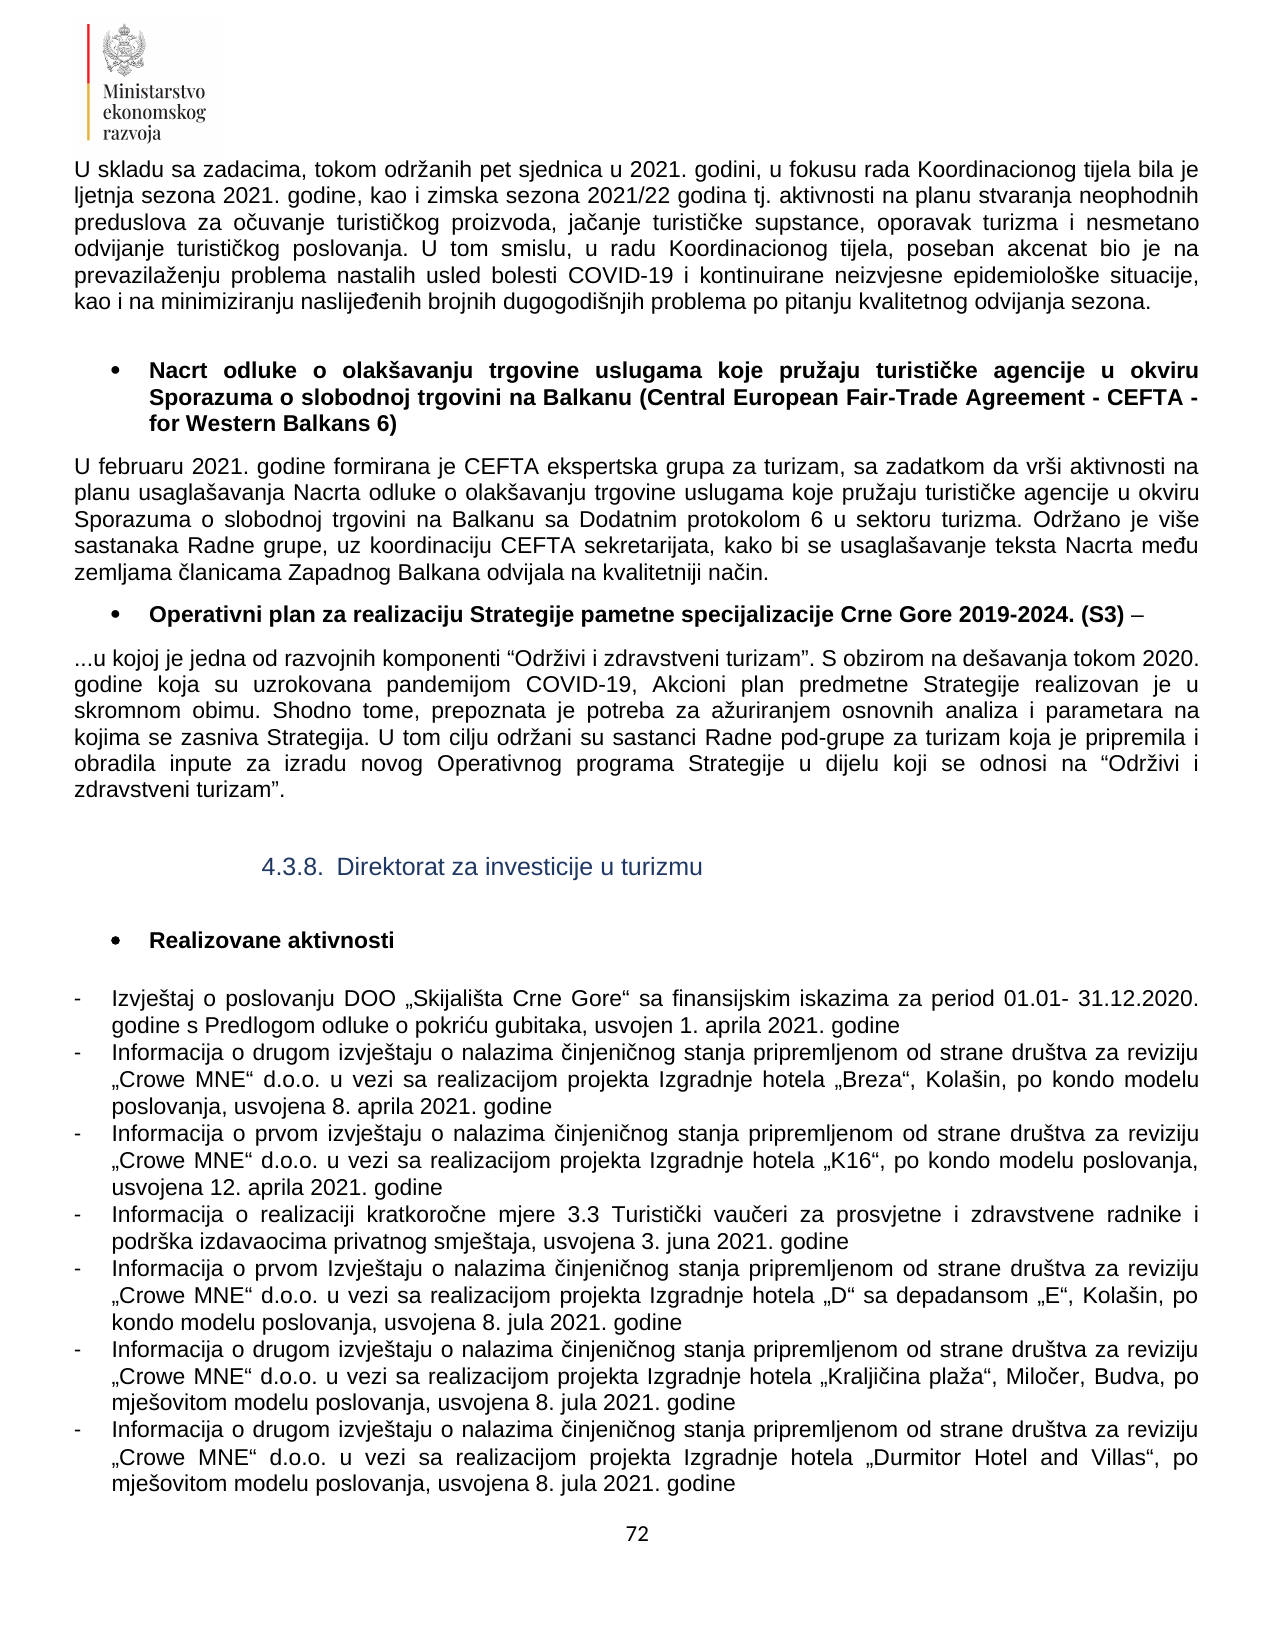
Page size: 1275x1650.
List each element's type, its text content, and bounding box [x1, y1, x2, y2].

list Informacija o drugom izvještaju o nalazima činjeničnog stanja pripremljenom od strane društva za reviziju „Crowe MNE“ d.o.o. u vezi sa realizacijom projekta Izgradnje hotela „Kraljičina plaža“, Miločer, Budva, po mješovitom modelu poslovanja, usvojena 8. jula 2021. godine [74, 1335, 1200, 1416]
list Informacija o prvom Izvještaju o nalazima činjeničnog stanja pripremljenom od strane društva za reviziju „Crowe MNE“ d.o.o. u vezi sa realizacijom projekta Izgradnje hotela „D“ sa depadansom „E“, Kolašin, po kondo modelu poslovanja, usvojena 8. jula 2021. godine [74, 1254, 1200, 1335]
list Informacija o drugom izvještaju o nalazima činjeničnog stanja pripremljenom od strane društva za reviziju „Crowe MNE“ d.o.o. u vezi sa realizacijom projekta Izgradnje hotela „Durmitor Hotel and Villas“, po mješovitom modelu poslovanja, usvojena 8. jula 2021. godine [74, 1416, 1200, 1496]
list Operativni plan za realizaciju Strategije pametne specijalizacije Crne Gore 2019-2024. (S3) – [111, 601, 1200, 628]
list Informacija o prvom izvještaju o nalazima činjeničnog stanja pripremljenom od strane društva za reviziju „Crowe MNE“ d.o.o. u vezi sa realizacijom projekta Izgradnje hotela „K16“, po kondo modelu poslovanja, usvojena 12. aprila 2021. godine [74, 1119, 1200, 1200]
list Izvještaj o poslovanju DOO „Skijališta Crne Gore“ sa finansijskim iskazima za period 01.01- 31.12.2020. godine s Predlogom odluke o pokriću gubitaka, usvojen 1. aprila 2021. godine [74, 984, 1200, 1038]
list Informacija o realizaciji kratkoročne mjere 3.3 Turistički vaučeri za prosvjetne i zdravstvene radnike i podrška izdavaocima privatnog smještaja, usvojena 3. juna 2021. godine [74, 1200, 1200, 1254]
text ...u kojoj je jedna od razvojnih komponenti “Održivi i zdravstveni turizam”. S obzirom na dešavanja tokom 2020. godine koja su uzrokovana pandemijom COVID-19, Akcioni plan predmetne Strategije realizovan je u skromnom obimu. Shodno tome, prepoznata je potreba za ažuriranjem osnovnih analiza i parametara na kojima se zasniva Strategija. U tom cilju održani su sastanci Radne pod-grupe za turizam koja je pripremila i obradila inpute za izradu novog Operativnog programa Strategije u dijelu koji se odnosi na “Održivi i zdravstveni turizam”. [74, 644, 1200, 803]
list Nacrt odluke o olakšavanju trgovine uslugama koje pružaju turističke agencije u okviru Sporazuma o slobodnoj trgovini na Balkanu (Central European Fair-Trade Agreement - CEFTA - for Western Balkans 6) [111, 357, 1200, 436]
subtitle Direktorat za investicije u turizmu [261, 851, 1200, 880]
text U februaru 2021. godine formirana je CEFTA ekspertska grupa za turizam, sa zadatkom da vrši aktivnosti na planu usaglašavanja Nacrta odluke o olakšavanju trgovine uslugama koje pružaju turističke agencije u okviru Sporazuma o slobodnoj trgovini na Balkanu sa Dodatnim protokolom 6 u sektoru turizma. Održano je više sastanaka Radne grupe, uz koordinaciju CEFTA sekretarijata, kako bi se usaglašavanje teksta Nacrta među zemljama članicama Zapadnog Balkana odvijala na kvalitetniji način. [74, 453, 1200, 585]
text U skladu sa zadacima, tokom održanih pet sjednica u 2021. godini, u fokusu rada Koordinacionog tijela bila je ljetnja sezona 2021. godine, kao i zimska sezona 2021/22 godina tj. aktivnosti na planu stvaranja neophodnih preduslova za očuvanje turističkog proizvoda, jačanje turističke supstance, oporavak turizma i nesmetano odvijanje turističkog poslovanja. U tom smislu, u radu Koordinacionog tijela, poseban akcenat bio je na prevazilaženju problema nastalih usled bolesti COVID-19 i kontinuirane neizvjesne epidemiološke situacije, kao i na minimiziranju naslijeđenih brojnih dugogodišnjih problema po pitanju kvalitetnog odvijanja sezona. [74, 156, 1200, 314]
list Informacija o drugom izvještaju o nalazima činjeničnog stanja pripremljenom od strane društva za reviziju „Crowe MNE“ d.o.o. u vezi sa realizacijom projekta Izgradnje hotela „Breza“, Kolašin, po kondo modelu poslovanja, usvojena 8. aprila 2021. godine [74, 1038, 1200, 1119]
picture [73, 14, 224, 157]
list Realizovane aktivnosti [111, 927, 1200, 953]
